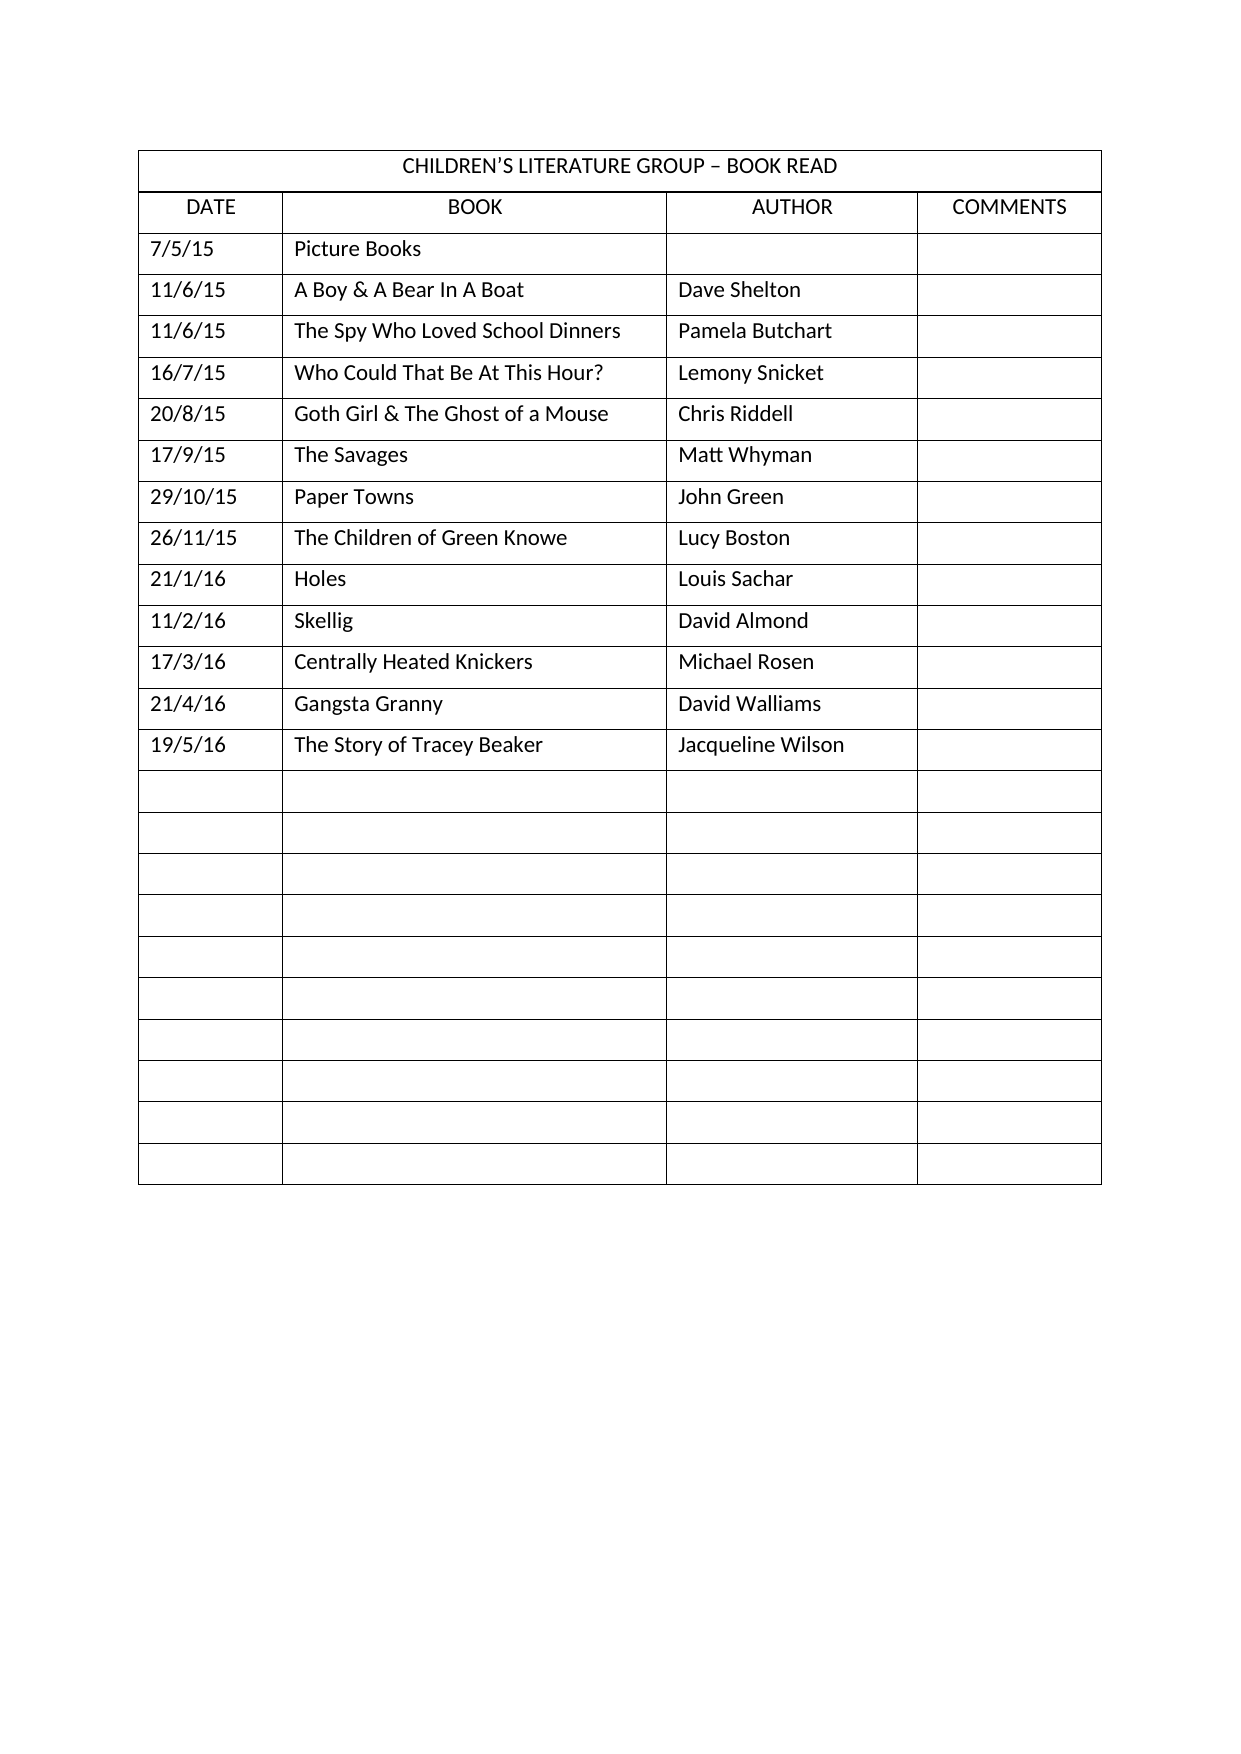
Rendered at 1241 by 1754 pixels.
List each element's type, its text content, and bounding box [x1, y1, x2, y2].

table_cell 11/6/15 [139, 275, 282, 315]
table_cell [918, 399, 1101, 439]
table_cell Lucy Boston [667, 523, 917, 563]
table_cell [283, 771, 666, 812]
table_cell David Almond [667, 606, 917, 646]
table_cell [918, 978, 1101, 1018]
table_cell Skellig [283, 606, 666, 646]
table_cell 21/4/16 [139, 689, 282, 729]
table_cell Lemony Snicket [667, 358, 917, 398]
table_cell [283, 1144, 666, 1184]
table_cell [918, 1020, 1101, 1060]
table_cell The Spy Who Loved School Dinners [283, 316, 666, 357]
table_cell [139, 895, 282, 936]
table_cell [667, 978, 917, 1018]
table_cell [918, 441, 1101, 481]
table_cell [667, 854, 917, 894]
table_cell A Boy & A Bear In A Boat [283, 275, 666, 315]
table_cell [918, 1102, 1101, 1142]
table_cell 26/11/15 [139, 523, 282, 563]
table_cell [918, 234, 1101, 274]
table_cell [918, 275, 1101, 315]
table_cell 19/5/16 [139, 730, 282, 770]
table_cell [918, 482, 1101, 522]
table_cell Paper Towns [283, 482, 666, 522]
table_cell Michael Rosen [667, 647, 917, 688]
table_cell [139, 937, 282, 977]
table_cell [283, 937, 666, 977]
table_cell [283, 813, 666, 853]
table_cell The Story of Tracey Beaker [283, 730, 666, 770]
table_cell 11/2/16 [139, 606, 282, 646]
table_cell [667, 1020, 917, 1060]
table_cell Who Could That Be At This Hour? [283, 358, 666, 398]
table_cell [283, 1102, 666, 1142]
table_cell AUTHOR [667, 193, 917, 233]
table_cell 7/5/15 [139, 234, 282, 274]
table_cell [667, 1102, 917, 1142]
table_cell [283, 1061, 666, 1101]
table_cell [918, 937, 1101, 977]
table_cell Picture Books [283, 234, 666, 274]
table_cell [918, 1144, 1101, 1184]
table_cell [918, 606, 1101, 646]
table_header CHILDREN’S LITERATURE GROUP – BOOK READ [139, 151, 1101, 191]
table_cell [918, 316, 1101, 357]
table_cell 21/1/16 [139, 565, 282, 605]
table_cell [283, 895, 666, 936]
table_cell Jacqueline Wilson [667, 730, 917, 770]
table_cell COMMENTS [918, 193, 1101, 233]
table_cell [918, 771, 1101, 812]
table_cell [918, 730, 1101, 770]
table_cell [918, 647, 1101, 688]
table_cell [667, 771, 917, 812]
table_cell [918, 895, 1101, 936]
table_cell Gangsta Granny [283, 689, 666, 729]
table_cell 29/10/15 [139, 482, 282, 522]
table_cell [139, 813, 282, 853]
table_cell [918, 358, 1101, 398]
table_cell 17/3/16 [139, 647, 282, 688]
table_cell Pamela Butchart [667, 316, 917, 357]
table_cell [918, 813, 1101, 853]
table_cell [918, 1061, 1101, 1101]
table_cell [918, 565, 1101, 605]
table_cell [667, 1061, 917, 1101]
table_cell [283, 854, 666, 894]
table_cell [139, 1020, 282, 1060]
table_cell 17/9/15 [139, 441, 282, 481]
table_cell DATE [139, 193, 282, 233]
table_cell [667, 1144, 917, 1184]
table_cell [139, 1102, 282, 1142]
table_cell [139, 978, 282, 1018]
table_cell 20/8/15 [139, 399, 282, 439]
table_cell Louis Sachar [667, 565, 917, 605]
table_cell [139, 1144, 282, 1184]
table_cell [139, 1061, 282, 1101]
table_cell The Savages [283, 441, 666, 481]
table_cell John Green [667, 482, 917, 522]
table_cell Chris Riddell [667, 399, 917, 439]
table_cell [667, 234, 917, 274]
table_cell 16/7/15 [139, 358, 282, 398]
table_cell 11/6/15 [139, 316, 282, 357]
table_cell Dave Shelton [667, 275, 917, 315]
table_cell Matt Whyman [667, 441, 917, 481]
table_cell BOOK [283, 193, 666, 233]
table_cell [667, 937, 917, 977]
table_cell Goth Girl & The Ghost of a Mouse [283, 399, 666, 439]
table_cell The Children of Green Knowe [283, 523, 666, 563]
table_cell Centrally Heated Knickers [283, 647, 666, 688]
table_cell [139, 854, 282, 894]
table_cell [283, 1020, 666, 1060]
table_cell [667, 895, 917, 936]
table_cell [918, 689, 1101, 729]
table_cell David Walliams [667, 689, 917, 729]
table_cell [667, 813, 917, 853]
table_cell [283, 978, 666, 1018]
table_cell [918, 854, 1101, 894]
table_cell Holes [283, 565, 666, 605]
table_cell [139, 771, 282, 812]
table_cell [918, 523, 1101, 563]
